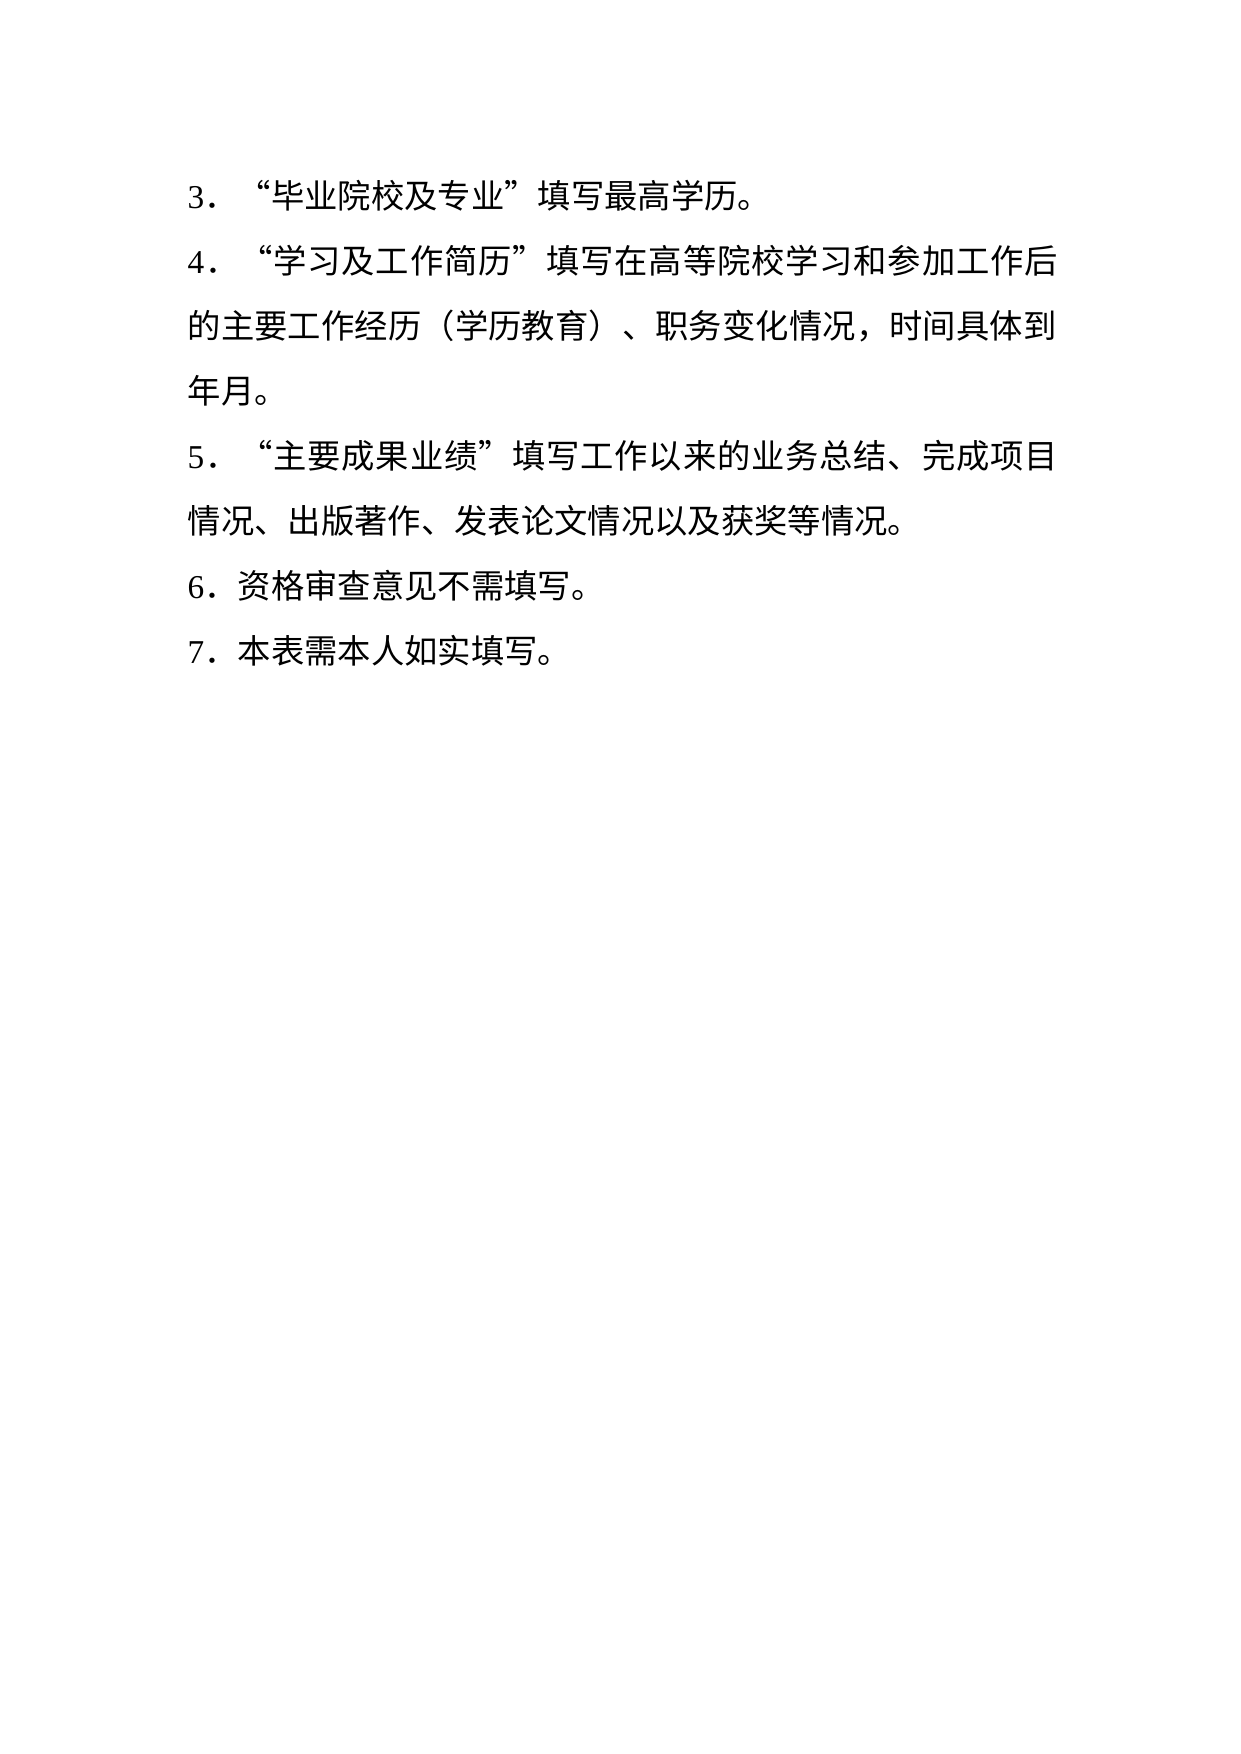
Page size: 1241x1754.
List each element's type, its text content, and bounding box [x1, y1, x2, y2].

text 7．本表需本人如实填写。 [187, 617, 1059, 682]
text 4．“学习及工作简历”填写在高等院校学习和参加工作后的主要工作经历（学历教育）、职务变化情况，时间具体到年月。 [187, 227, 1059, 422]
text 5．“主要成果业绩”填写工作以来的业务总结、完成项目情况、出版著作、发表论文情况以及获奖等情况。 [187, 422, 1059, 552]
text 3．“毕业院校及专业”填写最高学历。 [187, 162, 1031, 227]
text 6．资格审查意见不需填写。 [187, 552, 1059, 617]
